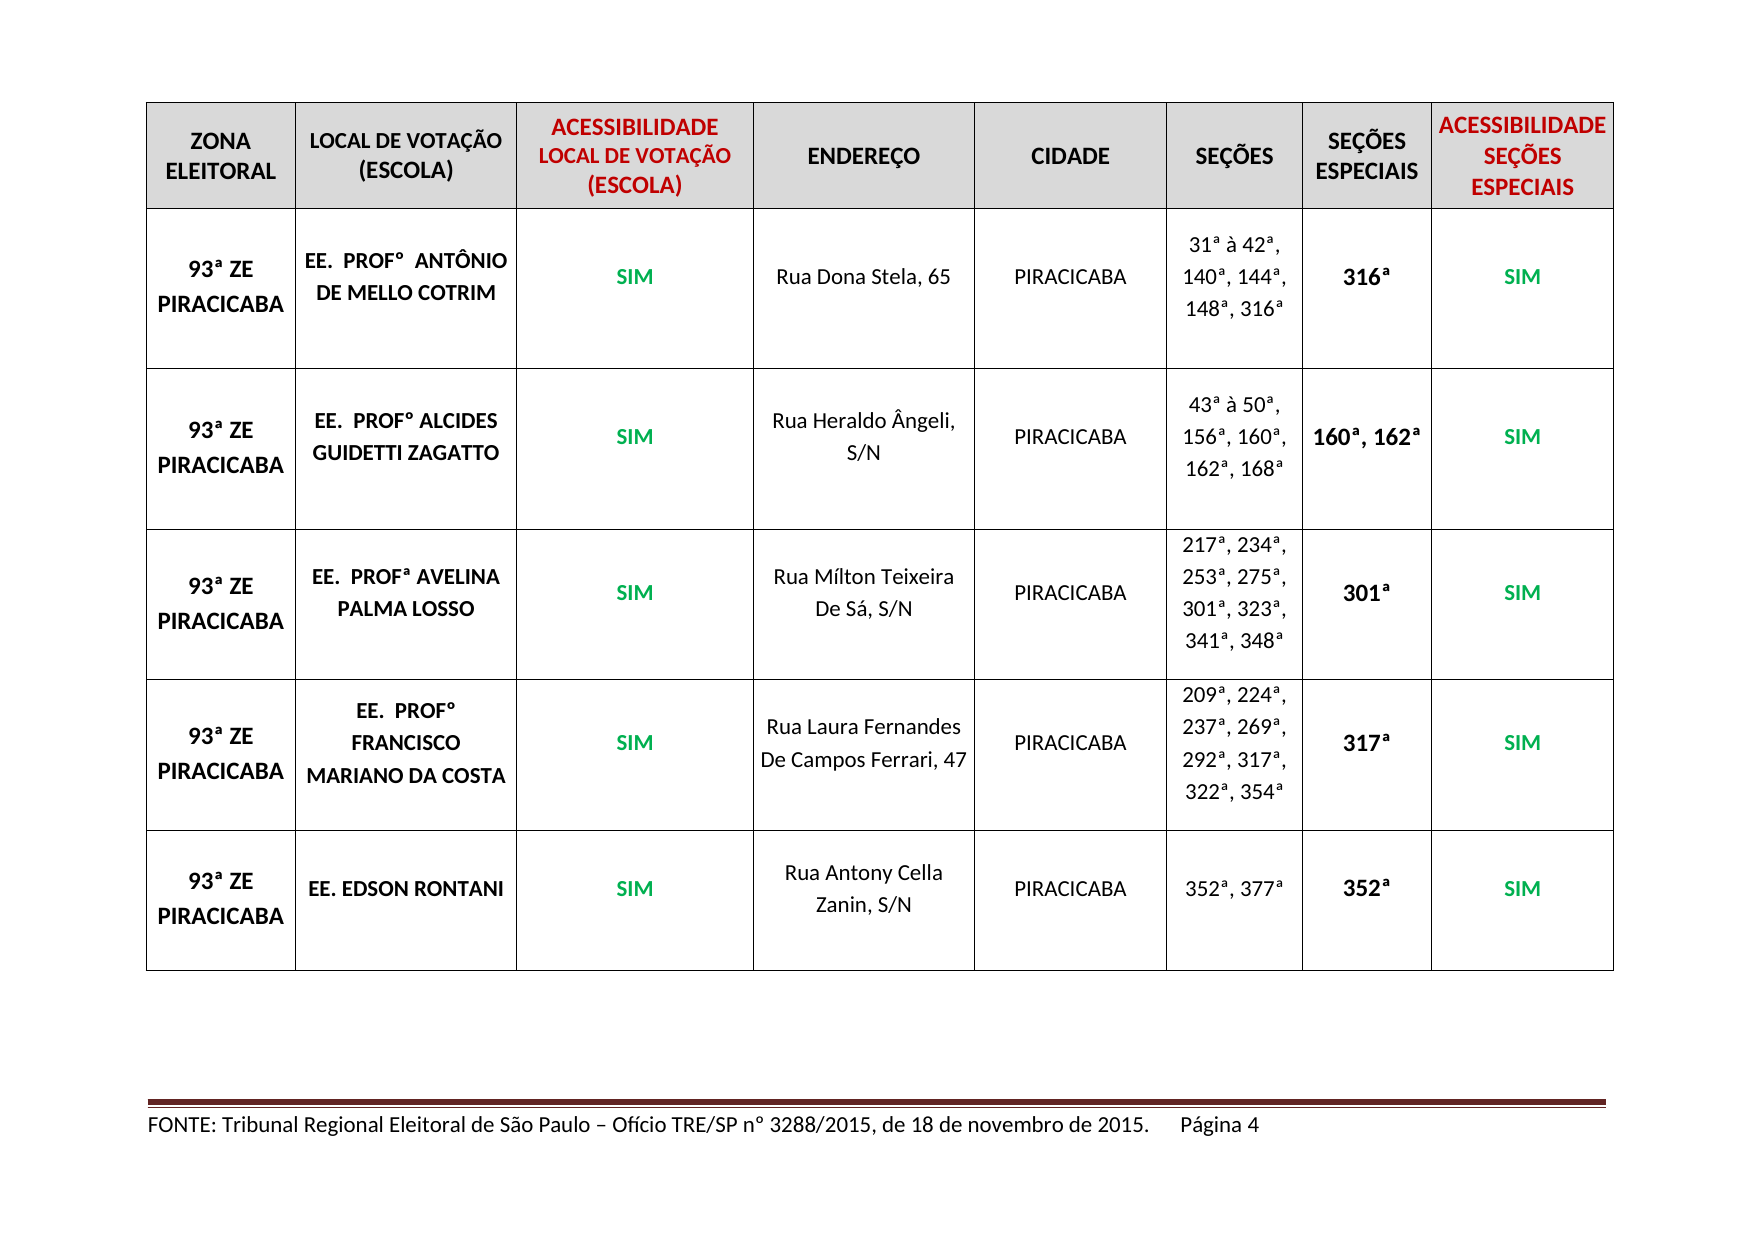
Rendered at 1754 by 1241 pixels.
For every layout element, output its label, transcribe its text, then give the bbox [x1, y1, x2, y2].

table_cell SIM [1432, 209, 1613, 367]
table_cell PIRACICABA [975, 369, 1166, 529]
table_header SEÇÕES [1167, 103, 1302, 208]
table_cell 160ª, 162ª [1303, 369, 1431, 529]
table_cell PIRACICABA [975, 209, 1166, 367]
table_cell SIM [1432, 530, 1613, 679]
table_cell PIRACICABA [975, 530, 1166, 679]
table_header ACESSIBILIDADE SEÇÕES ESPECIAIS [1432, 103, 1613, 208]
table_cell 93ª ZE PIRACICABA [147, 831, 295, 970]
table_cell PIRACICABA [975, 831, 1166, 970]
table_header ACESSIBILIDADE LOCAL DE VOTAÇÃO (ESCOLA) [517, 103, 753, 208]
table_header ZONA ELEITORAL [147, 103, 295, 208]
table_cell 352ª [1303, 831, 1431, 970]
table_cell SIM [1432, 369, 1613, 529]
table_cell Rua Dona Stela, 65 [754, 209, 974, 367]
table_cell 31ª à 42ª, 140ª, 144ª, 148ª, 316ª [1167, 209, 1302, 367]
table_header CIDADE [975, 103, 1166, 208]
table_cell PIRACICABA [975, 680, 1166, 829]
table_cell 93ª ZE PIRACICABA [147, 369, 295, 529]
table_cell 43ª à 50ª, 156ª, 160ª, 162ª, 168ª [1167, 369, 1302, 529]
table_header ENDEREÇO [754, 103, 974, 208]
table_cell SIM [517, 680, 753, 829]
table_cell Rua Laura Fernandes De Campos Ferrari, 47 [754, 680, 974, 829]
table_cell EE. PROFº FRANCISCO MARIANO DA COSTA [296, 680, 516, 829]
table_cell SIM [517, 530, 753, 679]
table_cell 209ª, 224ª, 237ª, 269ª, 292ª, 317ª, 322ª, 354ª [1167, 680, 1302, 829]
table_cell SIM [517, 369, 753, 529]
table_cell 93ª ZE PIRACICABA [147, 530, 295, 679]
table_cell 352ª, 377ª [1167, 831, 1302, 970]
table_cell SIM [1432, 680, 1613, 829]
table_cell EE. PROFº ANTÔNIO DE MELLO COTRIM [296, 209, 516, 367]
table_cell Rua Mílton Teixeira De Sá, S/N [754, 530, 974, 679]
table_cell 316ª [1303, 209, 1431, 367]
table_cell Rua Antony Cella Zanin, S/N [754, 831, 974, 970]
table_cell SIM [517, 831, 753, 970]
table_cell 93ª ZE PIRACICABA [147, 680, 295, 829]
table_cell 217ª, 234ª, 253ª, 275ª, 301ª, 323ª, 341ª, 348ª [1167, 530, 1302, 679]
table_header SEÇÕES ESPECIAIS [1303, 103, 1431, 208]
table_cell SIM [517, 209, 753, 367]
table_header LOCAL DE VOTAÇÃO (ESCOLA) [296, 103, 516, 208]
table_cell SIM [1432, 831, 1613, 970]
table_cell 301ª [1303, 530, 1431, 679]
table_cell EE. PROFº ALCIDES GUIDETTI ZAGATTO [296, 369, 516, 529]
table_cell 317ª [1303, 680, 1431, 829]
table_cell 93ª ZE PIRACICABA [147, 209, 295, 367]
table_cell EE. PROFª AVELINA PALMA LOSSO [296, 530, 516, 679]
table_cell Rua Heraldo Ângeli, S/N [754, 369, 974, 529]
table_cell EE. EDSON RONTANI [296, 831, 516, 970]
